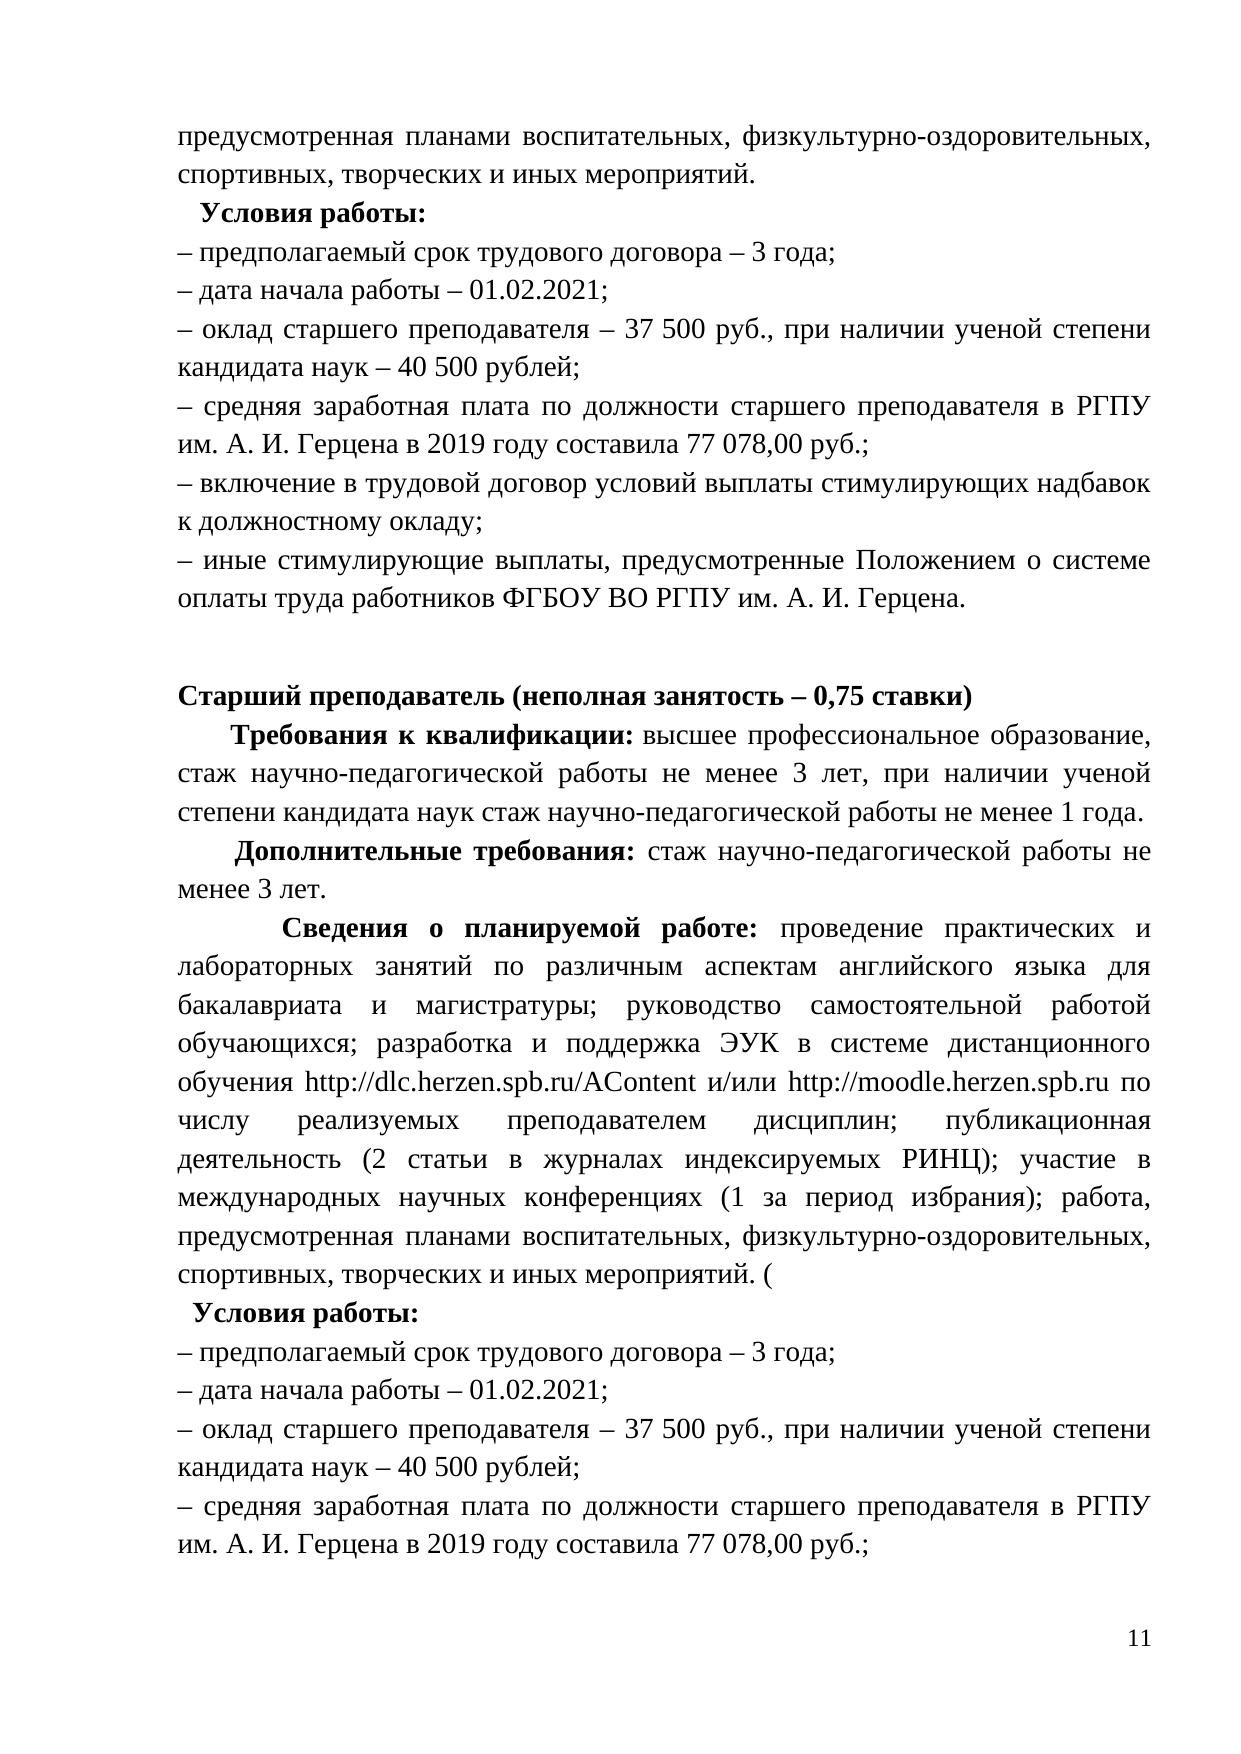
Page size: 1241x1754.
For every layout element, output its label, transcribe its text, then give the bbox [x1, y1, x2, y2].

text – предполагаемый срок трудового договора – 3 года; [177, 1334, 1152, 1367]
text – средняя заработная плата по должности старшего преподавателя в РГПУ им. А. И. Герцена в 2019 году составила 77 078,00 руб.; [177, 1488, 1152, 1560]
text Сведения о планируемой работе: проведение практических и лабораторных занятий по различным аспектам английского языка для бакалавриата и магистратуры; руководство самостоятельной работой обучающихся; разработка и поддержка ЭУК в системе дистанционного обучения http://dlc.herzen.spb.ru/AContent и/или http://moodle.herzen.spb.ru по числу реализуемых преподавателем дисциплин; публикационная деятельность (2 статьи в журналах индексируемых РИНЦ); участие в международных научных конференциях (1 за период избрания); работа, предусмотренная планами воспитательных, физкультурно-оздоровительных, спортивных, творческих и иных мероприятий. ( [177, 910, 1152, 1290]
text Условия работы: [177, 195, 1152, 229]
text Условия работы: [177, 1295, 1152, 1329]
text Требования к квалификации: высшее профессиональное образование, стаж научно-педагогической работы не менее 3 лет, при наличии ученой степени кандидата наук стаж научно-педагогической работы не менее 1 года. [177, 717, 1152, 828]
text Старший преподаватель (неполная занятость – 0,75 ставки) [177, 678, 1152, 712]
text – дата начала работы – 01.02.2021; [177, 1372, 1152, 1406]
text – иные стимулирующие выплаты, предусмотренные Положением о системе оплаты труда работников ФГБОУ ВО РГПУ им. А. И. Герцена. [177, 542, 1152, 614]
text – включение в трудовой договор условий выплаты стимулирующих надбавок к должностному окладу; [177, 465, 1152, 537]
text Дополнительные требования: стаж научно-педагогической работы не менее 3 лет. [177, 833, 1152, 905]
text – оклад старшего преподавателя – 37 500 руб., при наличии ученой степени кандидата наук – 40 500 рублей; [177, 311, 1152, 383]
text – средняя заработная плата по должности старшего преподавателя в РГПУ им. А. И. Герцена в 2019 году составила 77 078,00 руб.; [177, 388, 1152, 460]
text – предполагаемый срок трудового договора – 3 года; [177, 234, 1152, 267]
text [177, 118, 1152, 190]
text – дата начала работы – 01.02.2021; [177, 272, 1152, 306]
text – оклад старшего преподавателя – 37 500 руб., при наличии ученой степени кандидата наук – 40 500 рублей; [177, 1411, 1152, 1483]
